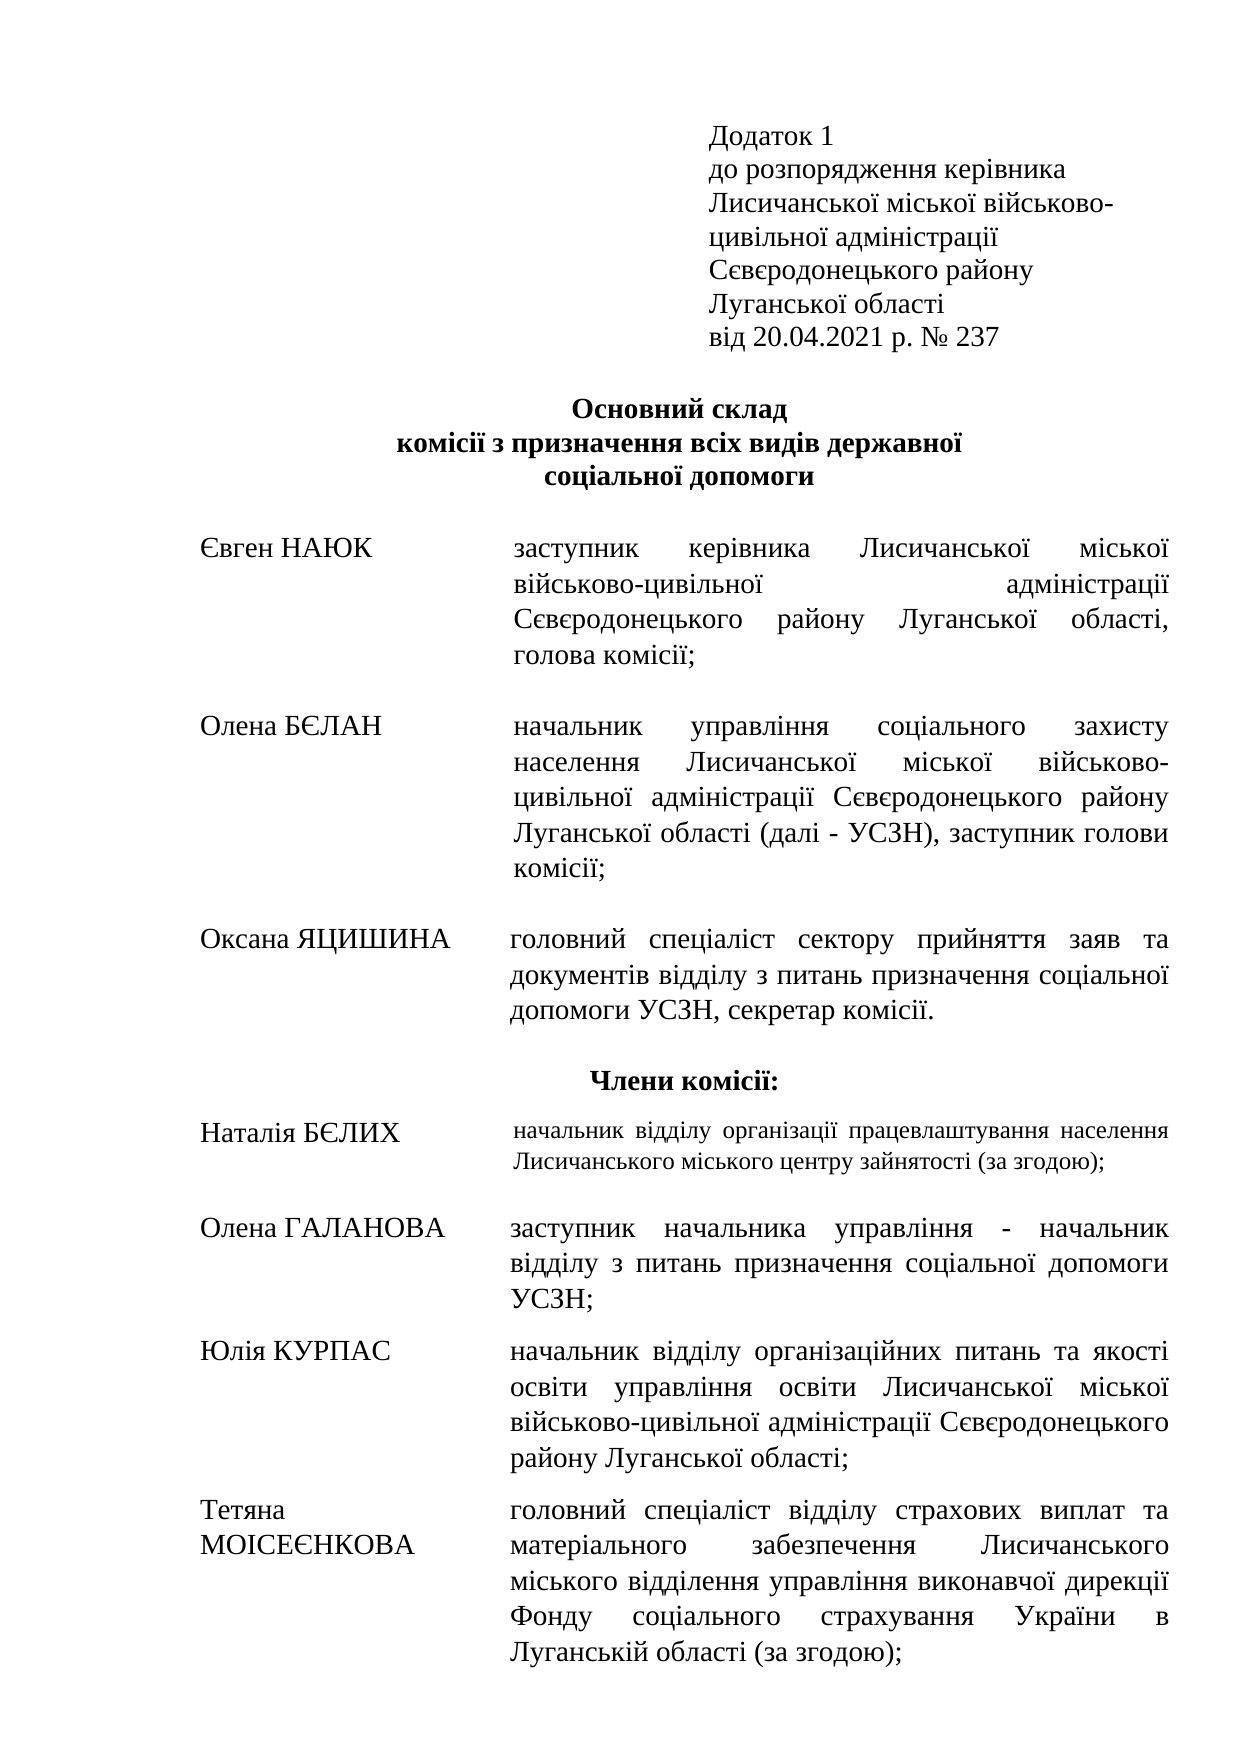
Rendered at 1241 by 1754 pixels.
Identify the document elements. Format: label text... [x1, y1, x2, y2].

table_cell заступник начальника управління - начальник відділу з питань призначення соціальної допомоги УСЗН; [499, 1210, 1181, 1333]
table_cell Олена ГАЛАНОВА [189, 1210, 498, 1333]
table_header Євген НАЮК [189, 531, 498, 708]
table_cell Тетяна МОІСЕЄНКОВА [189, 1492, 498, 1669]
text Додаток 1 [709, 118, 1181, 152]
table_cell начальник управління соціального захисту населення Лисичанської міської військово-цивільної адміністрації Сєвєродонецького району Луганської області (далі - УСЗН), заступник голови комісії; [499, 708, 1181, 921]
text соціальної допомоги [177, 458, 1181, 492]
table_cell начальник відділу організації працевлаштування населення Лисичанського міського центру зайнятості (за згодою); [499, 1115, 1181, 1210]
table_cell Юлія КУРПАС [189, 1333, 498, 1492]
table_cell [499, 1492, 1181, 1669]
table_cell Члени комісії: [189, 1028, 1181, 1115]
text до розпорядження керівника [709, 152, 1181, 185]
text від 20.04.2021 р. № 237 [709, 319, 1181, 353]
text Луганської області [709, 286, 1181, 319]
table_header заступник керівника Лисичанської міської військово-цивільної адміністрації Сєвєродонецького району Луганської області, голова комісії; [499, 531, 1181, 708]
text Основний склад [177, 391, 1181, 425]
table_cell головний спеціаліст сектору прийняття заяв та документів відділу з питань призначення соціальної допомоги УСЗН, секретар комісії. [499, 921, 1181, 1028]
table_cell Оксана ЯЦИШИНА [189, 921, 498, 1028]
table_cell начальник відділу організаційних питань та якості освіти управління освіти Лисичанської міської військово-цивільної адміністрації Сєвєродонецького району Луганської області; [499, 1333, 1181, 1492]
text Лисичанської міської військово-цивільної адміністрації Сєвєродонецького району [709, 185, 1181, 286]
table_cell Наталія БЄЛИХ [189, 1115, 498, 1210]
text комісії з призначення всіх видів державної [177, 425, 1181, 458]
table_cell Олена БЄЛАН [189, 708, 498, 921]
